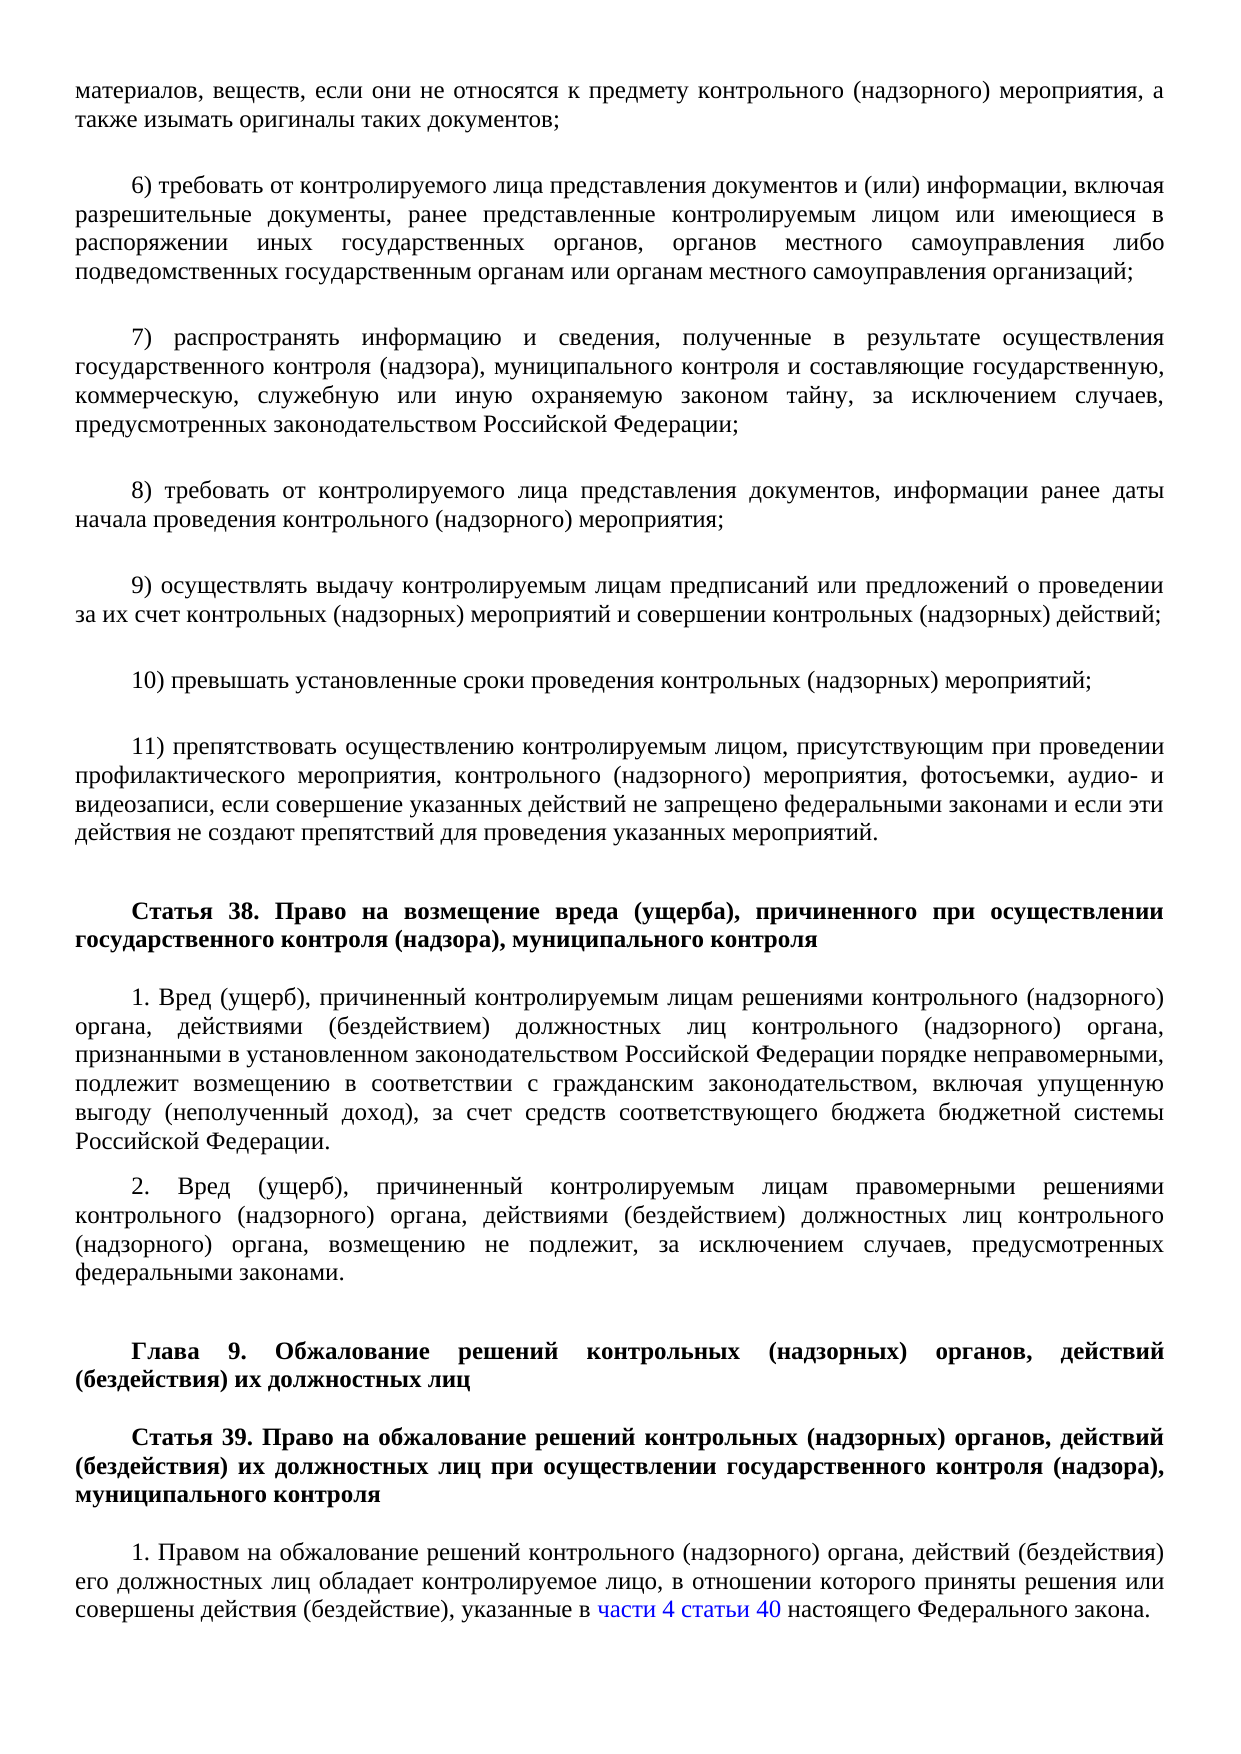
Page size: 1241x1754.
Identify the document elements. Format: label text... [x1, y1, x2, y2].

text 2. Вред (ущерб), причиненный контролируемым лицам правомерными решениями контрольного (надзорного) органа, действиями (бездействием) должностных лиц контрольного (надзорного) органа, возмещению не подлежит, за исключением случаев, предусмотренных федеральными законами. [75, 1171, 1165, 1286]
text 10) превышать установленные сроки проведения контрольных (надзорных) мероприятий; [75, 665, 1165, 694]
text Статья 38. Право на возмещение вреда (ущерба), причиненного при осуществлении государственного контроля (надзора), муниципального контроля [75, 896, 1165, 953]
text Статья 39. Право на обжалование решений контрольных (надзорных) органов, действий (бездействия) их должностных лиц при осуществлении государственного контроля (надзора), муниципального контроля [75, 1422, 1165, 1508]
text 6) требовать от контролируемого лица представления документов и (или) информации, включая разрешительные документы, ранее представленные контролируемым лицом или имеющиеся в распоряжении иных государственных органов, органов местного самоуправления либо подведомственных государственным органам или органам местного самоуправления организаций; [75, 170, 1165, 285]
text 7) распространять информацию и сведения, полученные в результате осуществления государственного контроля (надзора), муниципального контроля и составляющие государственную, коммерческую, служебную или иную охраняемую законом тайну, за исключением случаев, предусмотренных законодательством Российской Федерации; [75, 322, 1165, 437]
text 1. Правом на обжалование решений контрольного (надзорного) органа, действий (бездействия) его должностных лиц обладает контролируемое лицо, в отношении которого приняты решения или совершены действия (бездействие), указанные в части 4 статьи 40 настоящего Федерального закона. [75, 1537, 1165, 1623]
text 11) препятствовать осуществлению контролируемым лицом, присутствующим при проведении профилактического мероприятия, контрольного (надзорного) мероприятия, фотосъемки, аудио- и видеозаписи, если совершение указанных действий не запрещено федеральными законами и если эти действия не создают препятствий для проведения указанных мероприятий. [75, 731, 1165, 846]
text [75, 75, 1165, 132]
text 8) требовать от контролируемого лица представления документов, информации ранее даты начала проведения контрольного (надзорного) мероприятия; [75, 475, 1165, 532]
text 9) осуществлять выдачу контролируемым лицам предписаний или предложений о проведении за их счет контрольных (надзорных) мероприятий и совершении контрольных (надзорных) действий; [75, 570, 1165, 627]
text 1. Вред (ущерб), причиненный контролируемым лицам решениями контрольного (надзорного) органа, действиями (бездействием) должностных лиц контрольного (надзорного) органа, признанными в установленном законодательством Российской Федерации порядке неправомерными, подлежит возмещению в соответствии с гражданским законодательством, включая упущенную выгоду (неполученный доход), за счет средств соответствующего бюджета бюджетной системы Российской Федерации. [75, 982, 1165, 1154]
text Глава 9. Обжалование решений контрольных (надзорных) органов, действий (бездействия) их должностных лиц [75, 1336, 1165, 1393]
